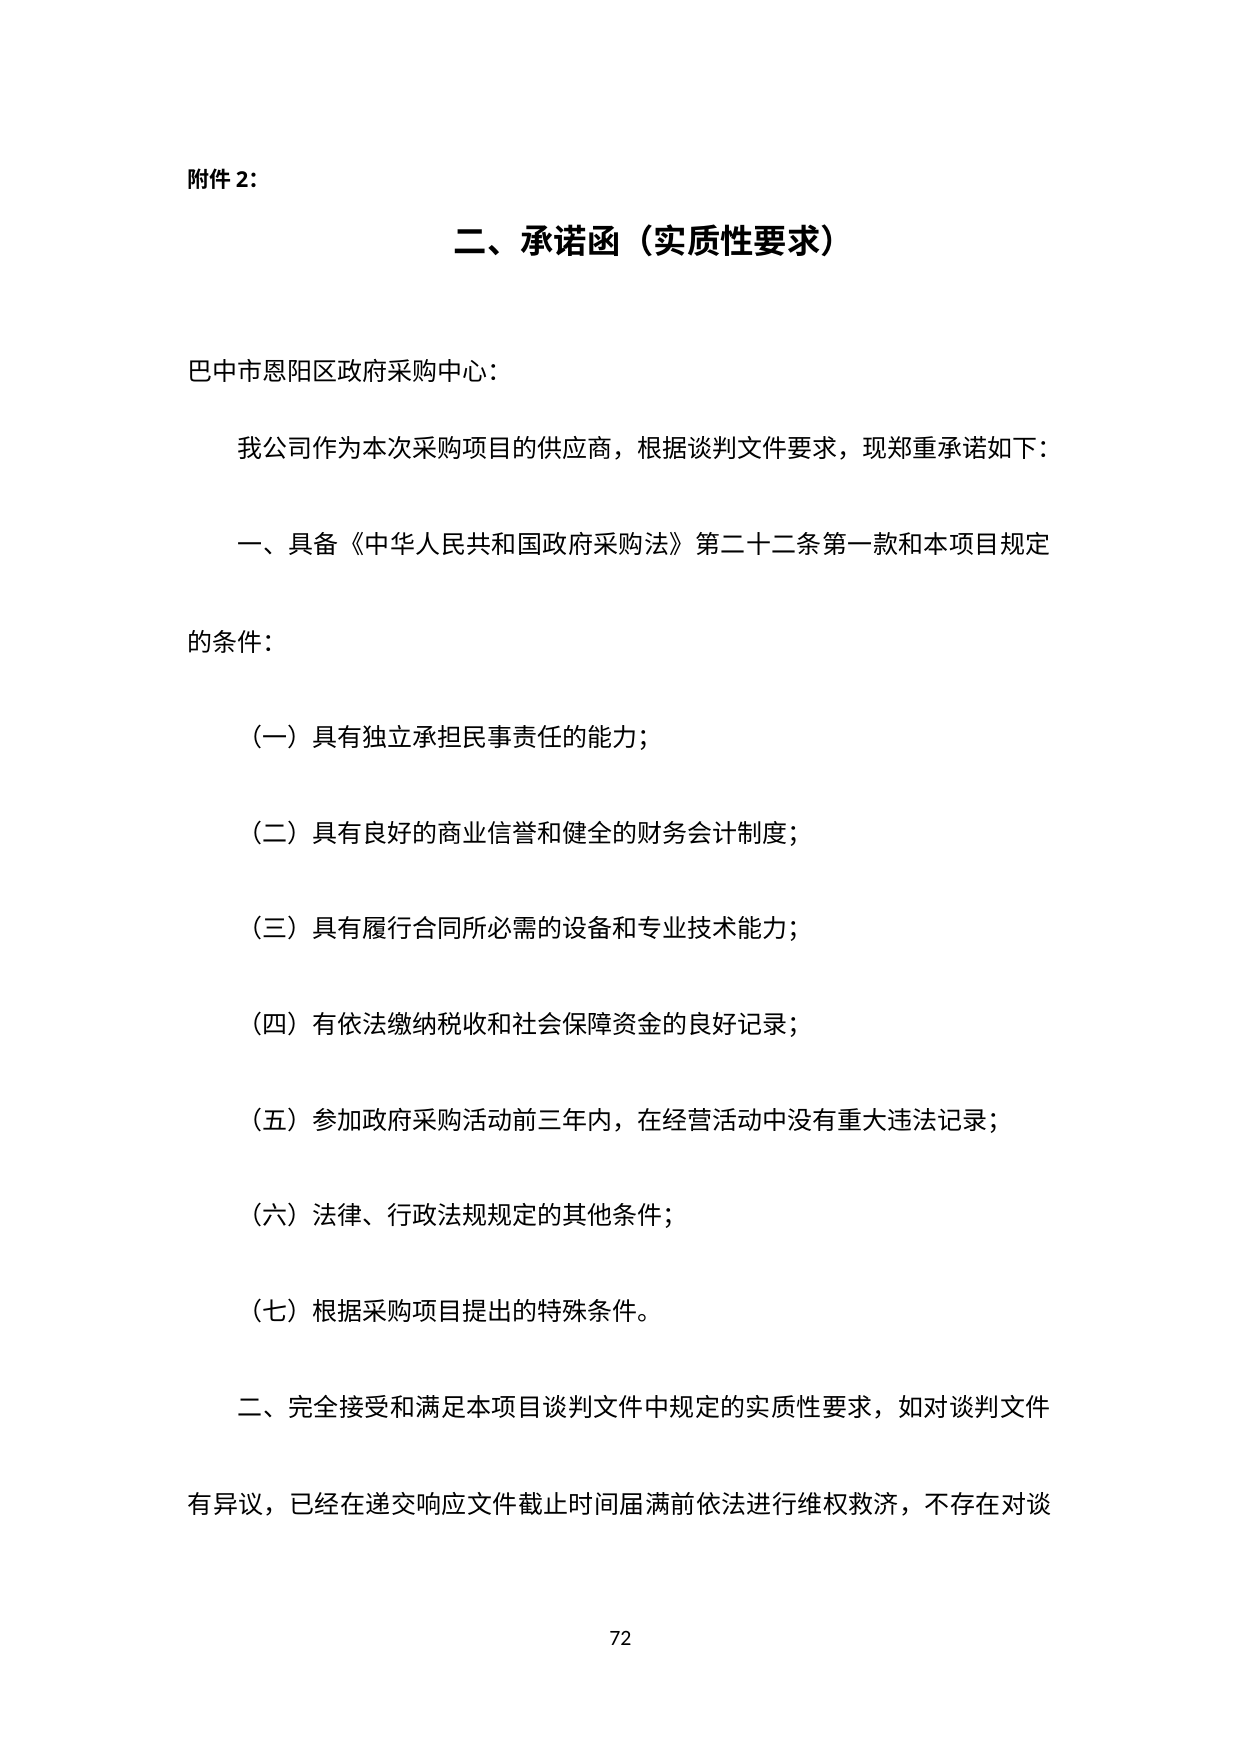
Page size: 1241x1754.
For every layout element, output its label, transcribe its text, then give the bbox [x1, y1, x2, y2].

text 二、承诺函（实质性要求） [187, 207, 1053, 272]
text （一）具有独立承担民事责任的能力； [187, 703, 1053, 768]
text （四）有依法缴纳税收和社会保障资金的良好记录； [187, 990, 1053, 1055]
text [187, 1373, 1053, 1535]
text （二）具有良好的商业信誉和健全的财务会计制度； [187, 799, 1053, 864]
text （六）法律、行政法规规定的其他条件； [187, 1181, 1053, 1246]
text （七）根据采购项目提出的特殊条件。 [187, 1277, 1053, 1342]
text （三）具有履行合同所必需的设备和专业技术能力； [187, 894, 1053, 959]
text （五）参加政府采购活动前三年内，在经营活动中没有重大违法记录； [187, 1086, 1053, 1151]
text 一、具备《中华人民共和国政府采购法》第二十二条第一款和本项目规定的条件： [187, 510, 1053, 673]
text 附件2： [187, 162, 1053, 194]
text 巴中市恩阳区政府采购中心： [187, 337, 1053, 402]
text 我公司作为本次采购项目的供应商，根据谈判文件要求，现郑重承诺如下： [187, 414, 1053, 479]
